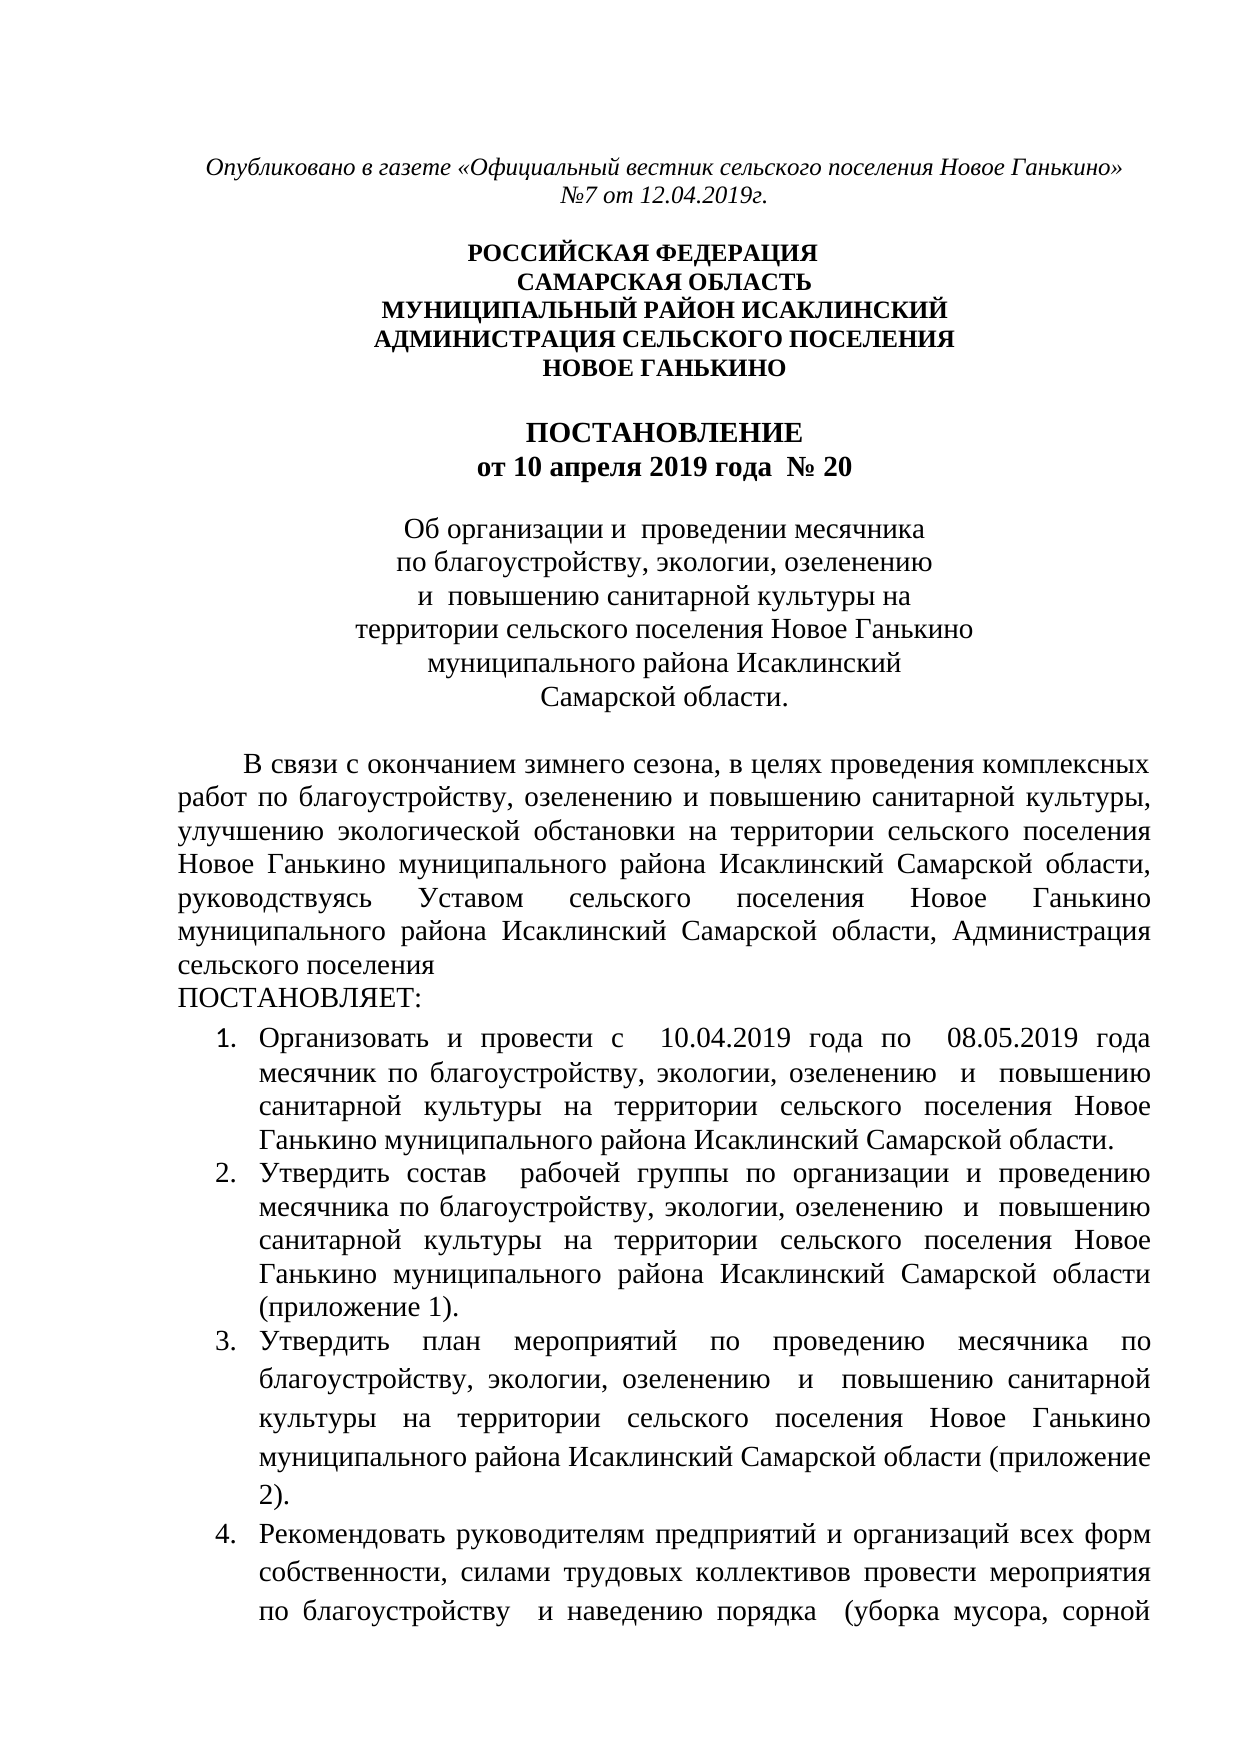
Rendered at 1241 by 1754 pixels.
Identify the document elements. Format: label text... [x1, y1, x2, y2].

text Новое ганькино [177, 353, 1152, 382]
text РОССИЙСКАЯ ФЕДЕРАЦИЯ САМАРСКАЯ ОБЛАСТЬ [177, 238, 1152, 295]
text ПОСТАНОВЛЯЕТ: [177, 981, 1152, 1014]
list Утвердить план мероприятий по проведению месячника по благоустройству, экологии, озеленению и повышению санитарной культуры на территории сельского поселения Новое Ганькино муниципального района Исаклинский Самарской области (приложение 2). [215, 1323, 1152, 1511]
text №7 от 12.04.2019г. [177, 180, 1152, 209]
text Самарской области. [177, 679, 1152, 712]
list Организовать и провести с 10.04.2019 года по 08.05.2019 года месячник по благоустройству, экологии, озеленению и повышению санитарной культуры на территории сельского поселения Новое Ганькино муниципального района Исаклинский Самарской области. [215, 1019, 1152, 1155]
text от 10 апреля 2019 года № 20 [177, 449, 1152, 482]
text территории сельского поселения Новое Ганькино [177, 612, 1152, 645]
text В связи с окончанием зимнего сезона, в целях проведения комплексных работ по благоустройству, озеленению и повышению санитарной культуры, улучшению экологической обстановки на территории сельского поселения Новое Ганькино муниципального района Исаклинский Самарской области, руководствуясь Уставом сельского поселения Новое Ганькино муниципального района Исаклинский Самарской области, Администрация сельского поселения [177, 746, 1152, 981]
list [215, 1516, 1152, 1626]
text и повышению санитарной культуры на [177, 578, 1152, 612]
text Об организации и проведении месячника [177, 511, 1152, 544]
list Утвердить состав рабочей группы по организации и проведению месячника по благоустройству, экологии, озеленению и повышению санитарной культуры на территории сельского поселения Новое Ганькино муниципального района Исаклинский Самарской области (приложение 1). [215, 1155, 1152, 1323]
text МУНИЦИПАЛЬНЫЙ РАЙОН Исаклинский [177, 295, 1152, 324]
text АДМИНИСТРАЦИЯ СЕЛЬСКОГО ПОСЕЛЕНИЯ [177, 324, 1152, 353]
text муниципального района Исаклинский [177, 645, 1152, 679]
text ПОСТАНОВЛЕНИЕ [177, 415, 1152, 449]
text Опубликовано в газете «Официальный вестник сельского поселения Новое Ганькино» [177, 152, 1152, 180]
text по благоустройству, экологии, озеленению [177, 544, 1152, 578]
